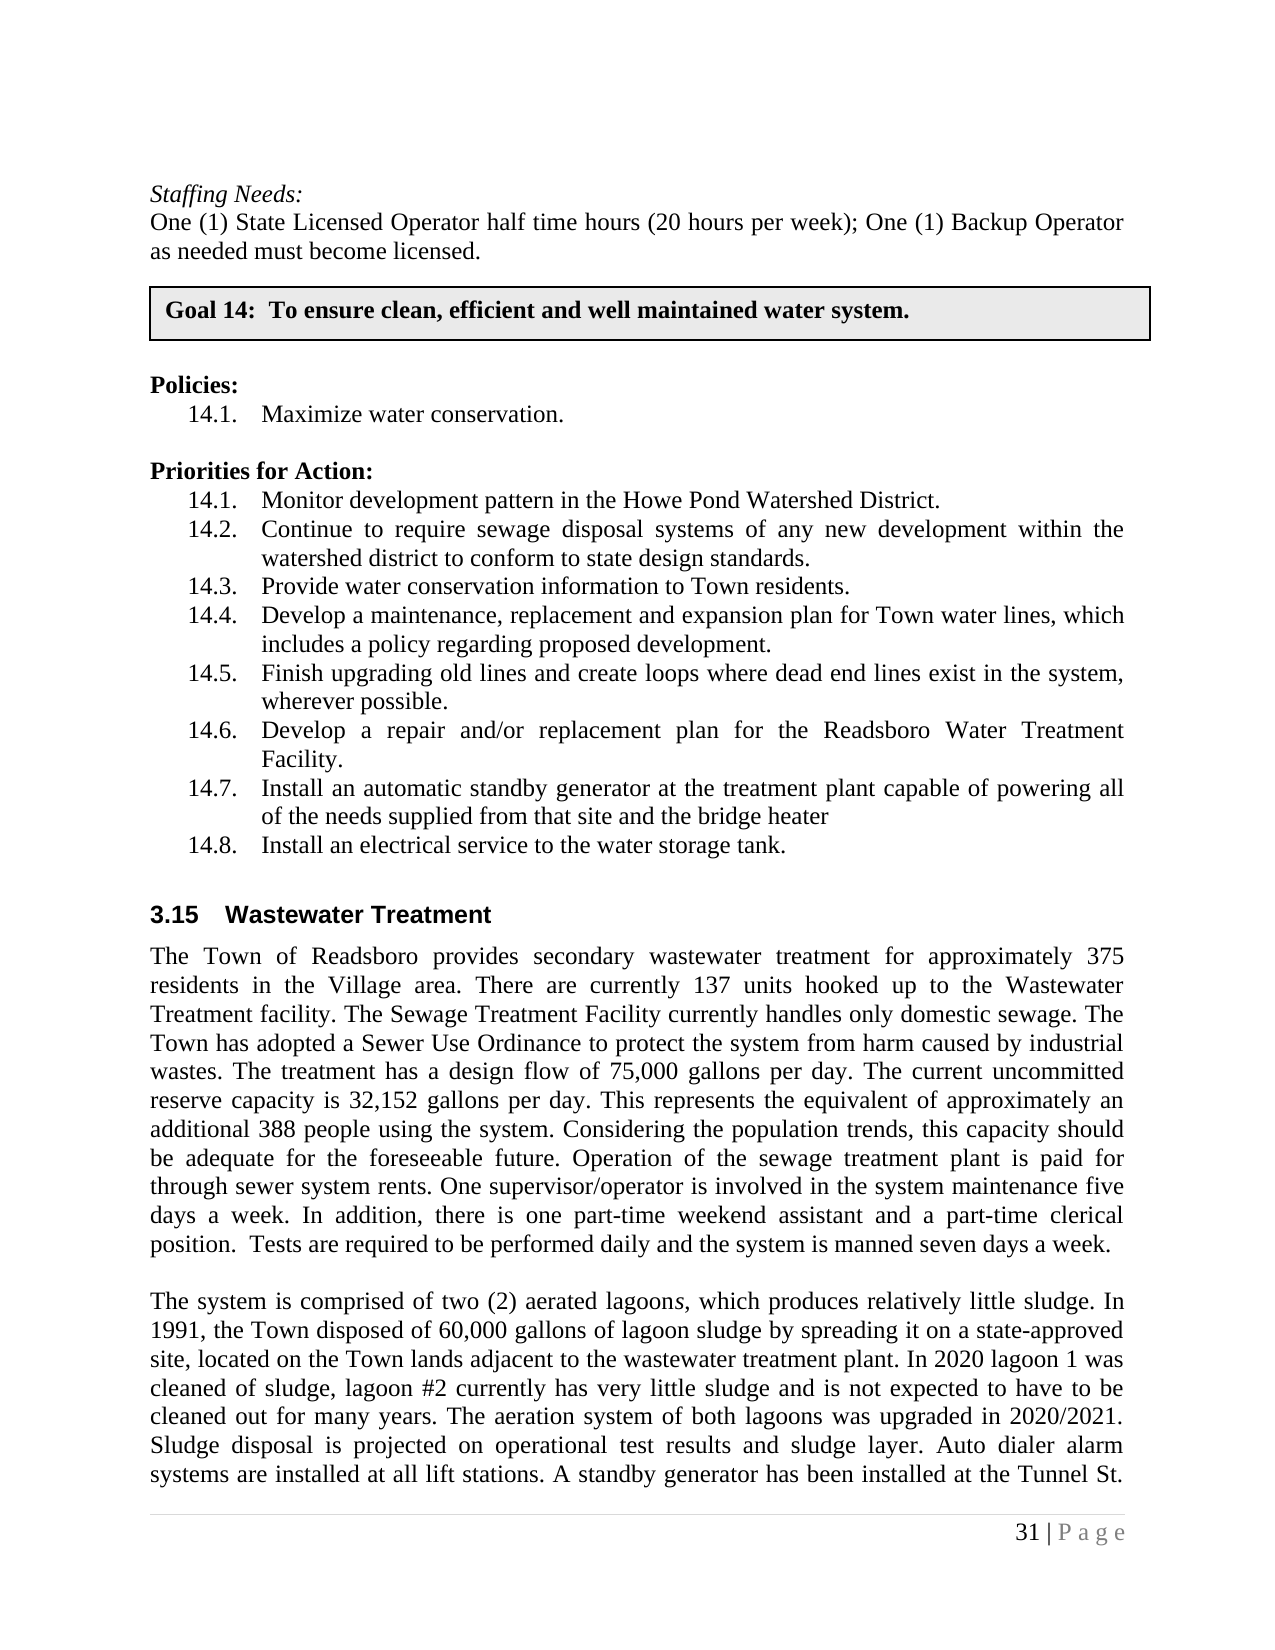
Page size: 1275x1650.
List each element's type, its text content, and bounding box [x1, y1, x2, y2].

list Monitor development pattern in the Howe Pond Watershed District. [187, 485, 1125, 514]
list Develop a repair and/or replacement plan for the Readsboro Water Treatment Facility. [187, 715, 1125, 773]
list Finish upgrading old lines and create loops where dead end lines exist in the system, wherever possible. [187, 658, 1125, 715]
text One (1) State Licensed Operator half time hours (20 hours per week); One (1) Backup Operator as needed must become licensed. [150, 207, 1125, 265]
text Priorities for Action: [150, 456, 1125, 485]
text Policies: [150, 370, 1125, 399]
subtitle 3.15 Wastewater Treatment [150, 900, 1125, 929]
text Staffing Needs: [150, 179, 1125, 207]
list Continue to require sewage disposal systems of any new development within the watershed district to conform to state design standards. [187, 514, 1125, 571]
list Develop a maintenance, replacement and expansion plan for Town water lines, which includes a policy regarding proposed development. [187, 600, 1125, 658]
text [150, 1286, 1125, 1488]
list Provide water conservation information to Town residents. [187, 571, 1125, 600]
list Install an electrical service to the water storage tank. [187, 830, 1125, 859]
list Maximize water conservation. [187, 399, 1125, 428]
list Install an automatic standby generator at the treatment plant capable of powering all of the needs supplied from that site and the bridge heater [187, 773, 1125, 830]
text The Town of Readsboro provides secondary wastewater treatment for approximately 375 residents in the Village area. There are currently 137 units hooked up to the Wastewater Treatment facility. The Sewage Treatment Facility currently handles only domestic sewage. The Town has adopted a Sewer Use Ordinance to protect the system from harm caused by industrial wastes. The treatment has a design flow of 75,000 gallons per day. The current uncommitted reserve capacity is 32,152 gallons per day. This represents the equivalent of approximately an additional 388 people using the system. Considering the population trends, this capacity should be adequate for the foreseeable future. Operation of the sewage treatment plant is paid for through sewer system rents. One supervisor/operator is involved in the system maintenance five days a week. In addition, there is one part-time weekend assistant and a part-time clerical position. Tests are required to be performed daily and the system is manned seven days a week. [150, 941, 1125, 1258]
